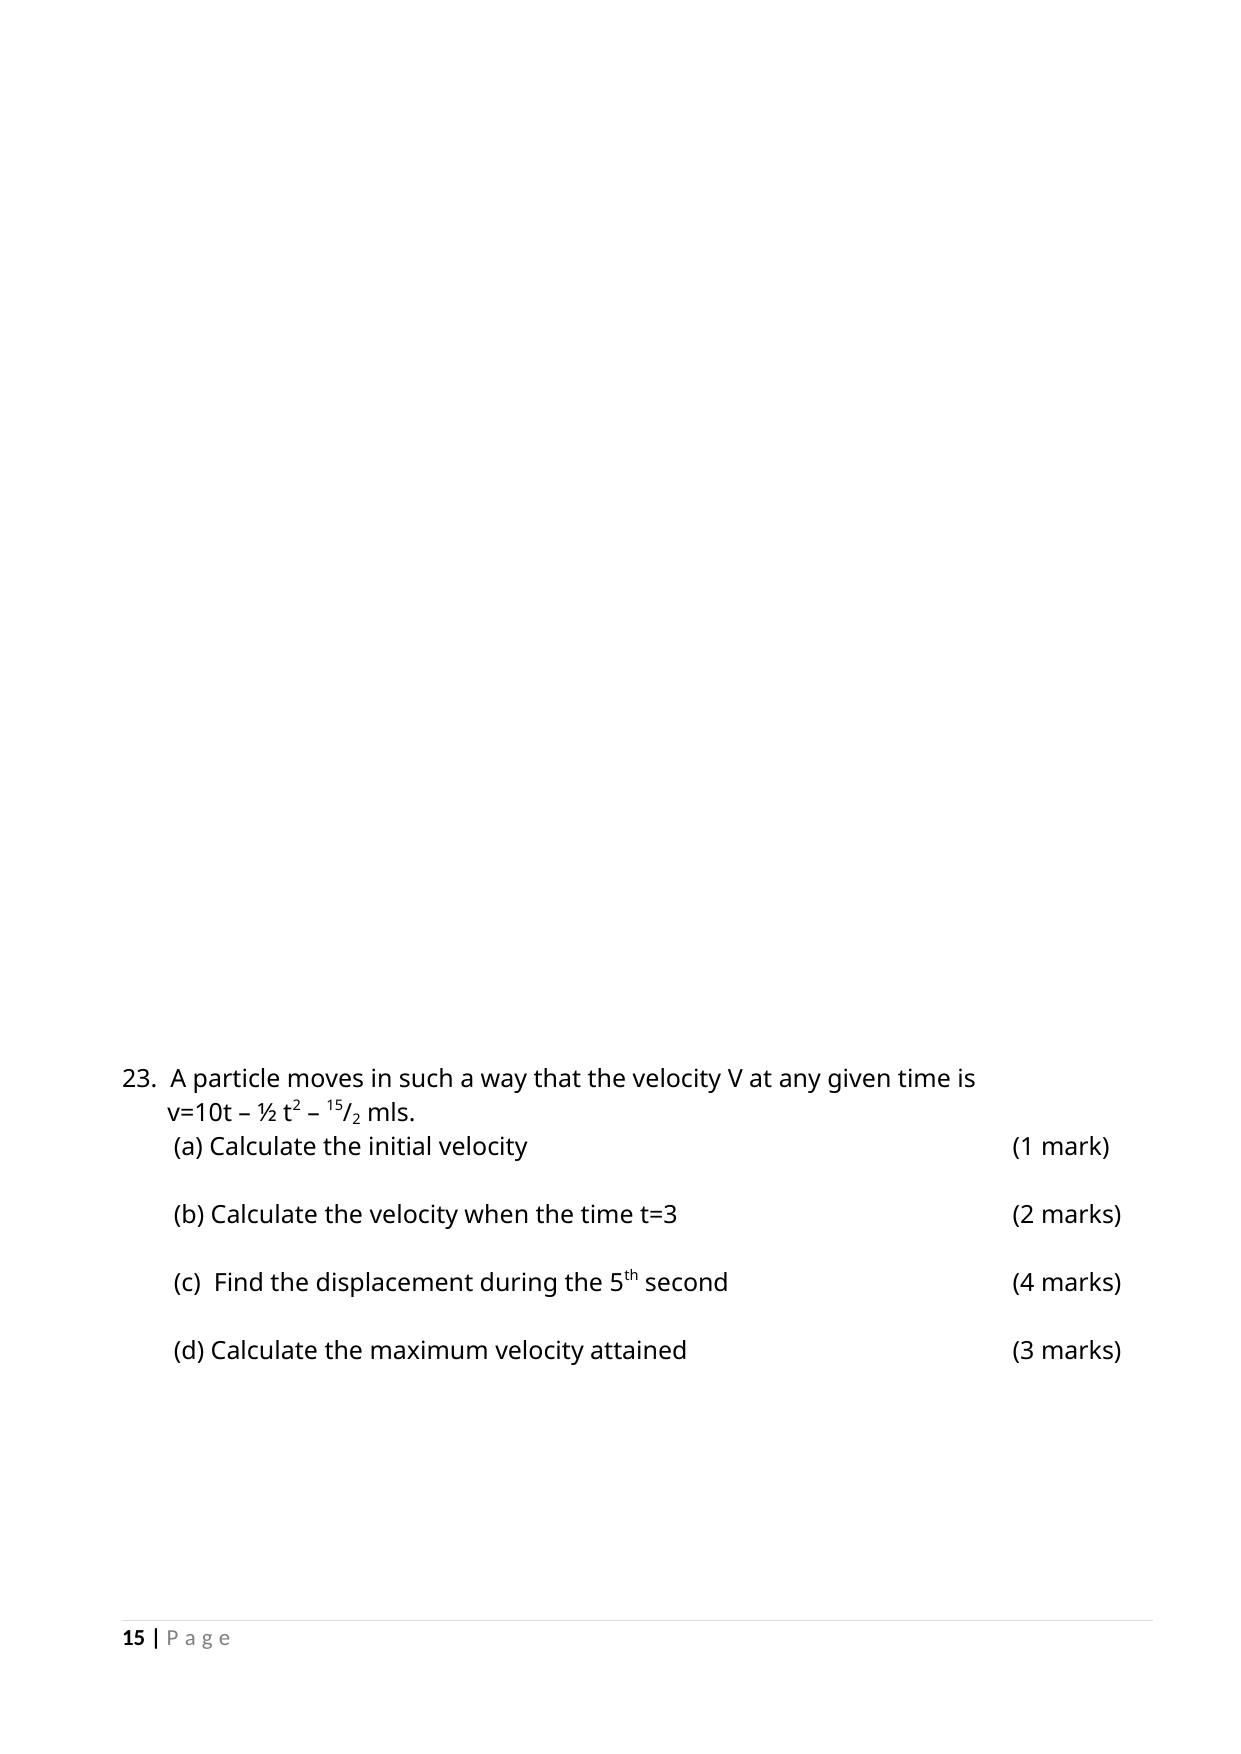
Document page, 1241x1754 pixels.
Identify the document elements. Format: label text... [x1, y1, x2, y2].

text v=10t – ½ t2 – 15/2 mls. [122, 1094, 1153, 1128]
text (a) Calculate the initial velocity (1 mark) [122, 1128, 1153, 1162]
text (d) Calculate the maximum velocity attained (3 marks) [122, 1333, 1153, 1367]
text (b) Calculate the velocity when the time t=3 (2 marks) [122, 1197, 1153, 1231]
text (c) Find the displacement during the 5th second (4 marks) [122, 1265, 1153, 1299]
text 23. A particle moves in such a way that the velocity V at any given time is [122, 1060, 1153, 1094]
